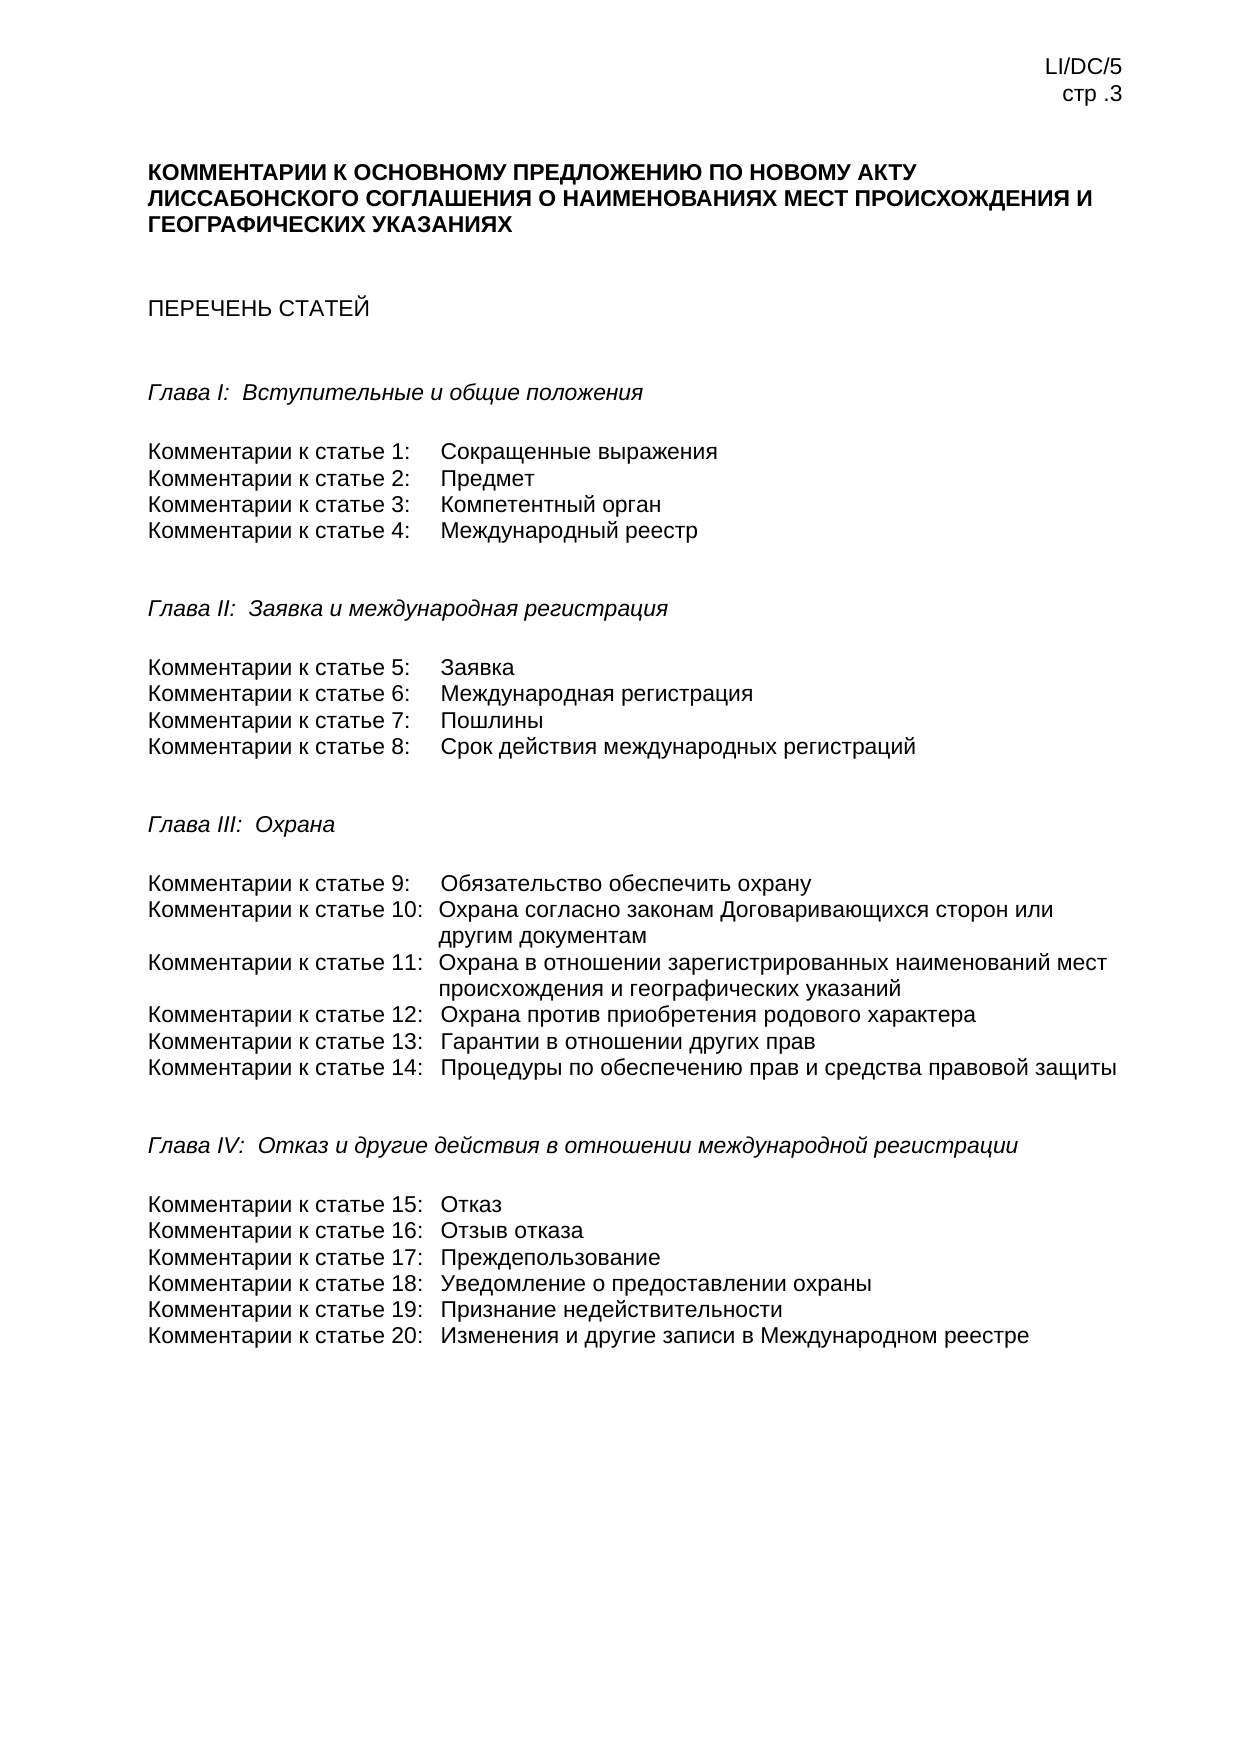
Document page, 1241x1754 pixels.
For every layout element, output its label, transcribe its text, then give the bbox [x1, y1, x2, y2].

text Комментарии к статье 14: Процедуры по обеспечению прав и средства правовой защиты [148, 1054, 1122, 1080]
text Комментарии к статье 4: Международный реестр [148, 517, 1122, 543]
subtitle ПЕРЕЧЕНЬ СТАТЕЙ [148, 295, 1122, 322]
subtitle Глава I: Вступительные и общие положения [148, 379, 1122, 406]
text Комментарии к статье 10: Охрана согласно законам Договаривающихся сторон или другим документам [148, 896, 1122, 949]
text Комментарии к статье 5: Заявка [148, 654, 1122, 680]
text Комментарии к статье 12: Охрана против приобретения родового характера [148, 1001, 1122, 1028]
text Комментарии к статье 9: Обязательство обеспечить охрану [148, 869, 1122, 896]
text Комментарии к статье 8: Срок действия международных регистраций [148, 733, 1122, 759]
text Комментарии к статье 7: Пошлины [148, 707, 1122, 733]
text Комментарии к статье 11: Охрана в отношении зарегистрированных наименований мест происхождения и географических указаний [148, 949, 1122, 1001]
subtitle Глава III: Охрана [148, 811, 1122, 837]
text Комментарии к статье 18: Уведомление о предоставлении охраны [148, 1270, 1122, 1296]
subtitle Глава II: Заявка и международная регистрация [148, 595, 1122, 621]
text Комментарии к статье 3: Компетентный орган [148, 491, 1122, 517]
subtitle комментарии к основному предложению по новому акту лиссабонского соглашения о наименованиях мест происхождения и географических указаниях [148, 158, 1122, 238]
text Комментарии к статье 2: Предмет [148, 464, 1122, 491]
text Комментарии к статье 16: Отзыв отказа [148, 1217, 1122, 1243]
subtitle Глава IV: Отказ и другие действия в отношении международной регистрации [148, 1132, 1122, 1158]
text Комментарии к статье 1: Сокращенные выражения [148, 438, 1122, 464]
text Комментарии к статье 20: Изменения и другие записи в Международном реестре [148, 1322, 1122, 1349]
text Комментарии к статье 6: Международная регистрация [148, 680, 1122, 707]
text Комментарии к статье 13: Гарантии в отношении других прав [148, 1028, 1122, 1054]
text Комментарии к статье 17: Преждепользование [148, 1243, 1122, 1270]
text Комментарии к статье 19: Признание недействительности [148, 1296, 1122, 1322]
text Комментарии к статье 15: Отказ [148, 1191, 1122, 1217]
